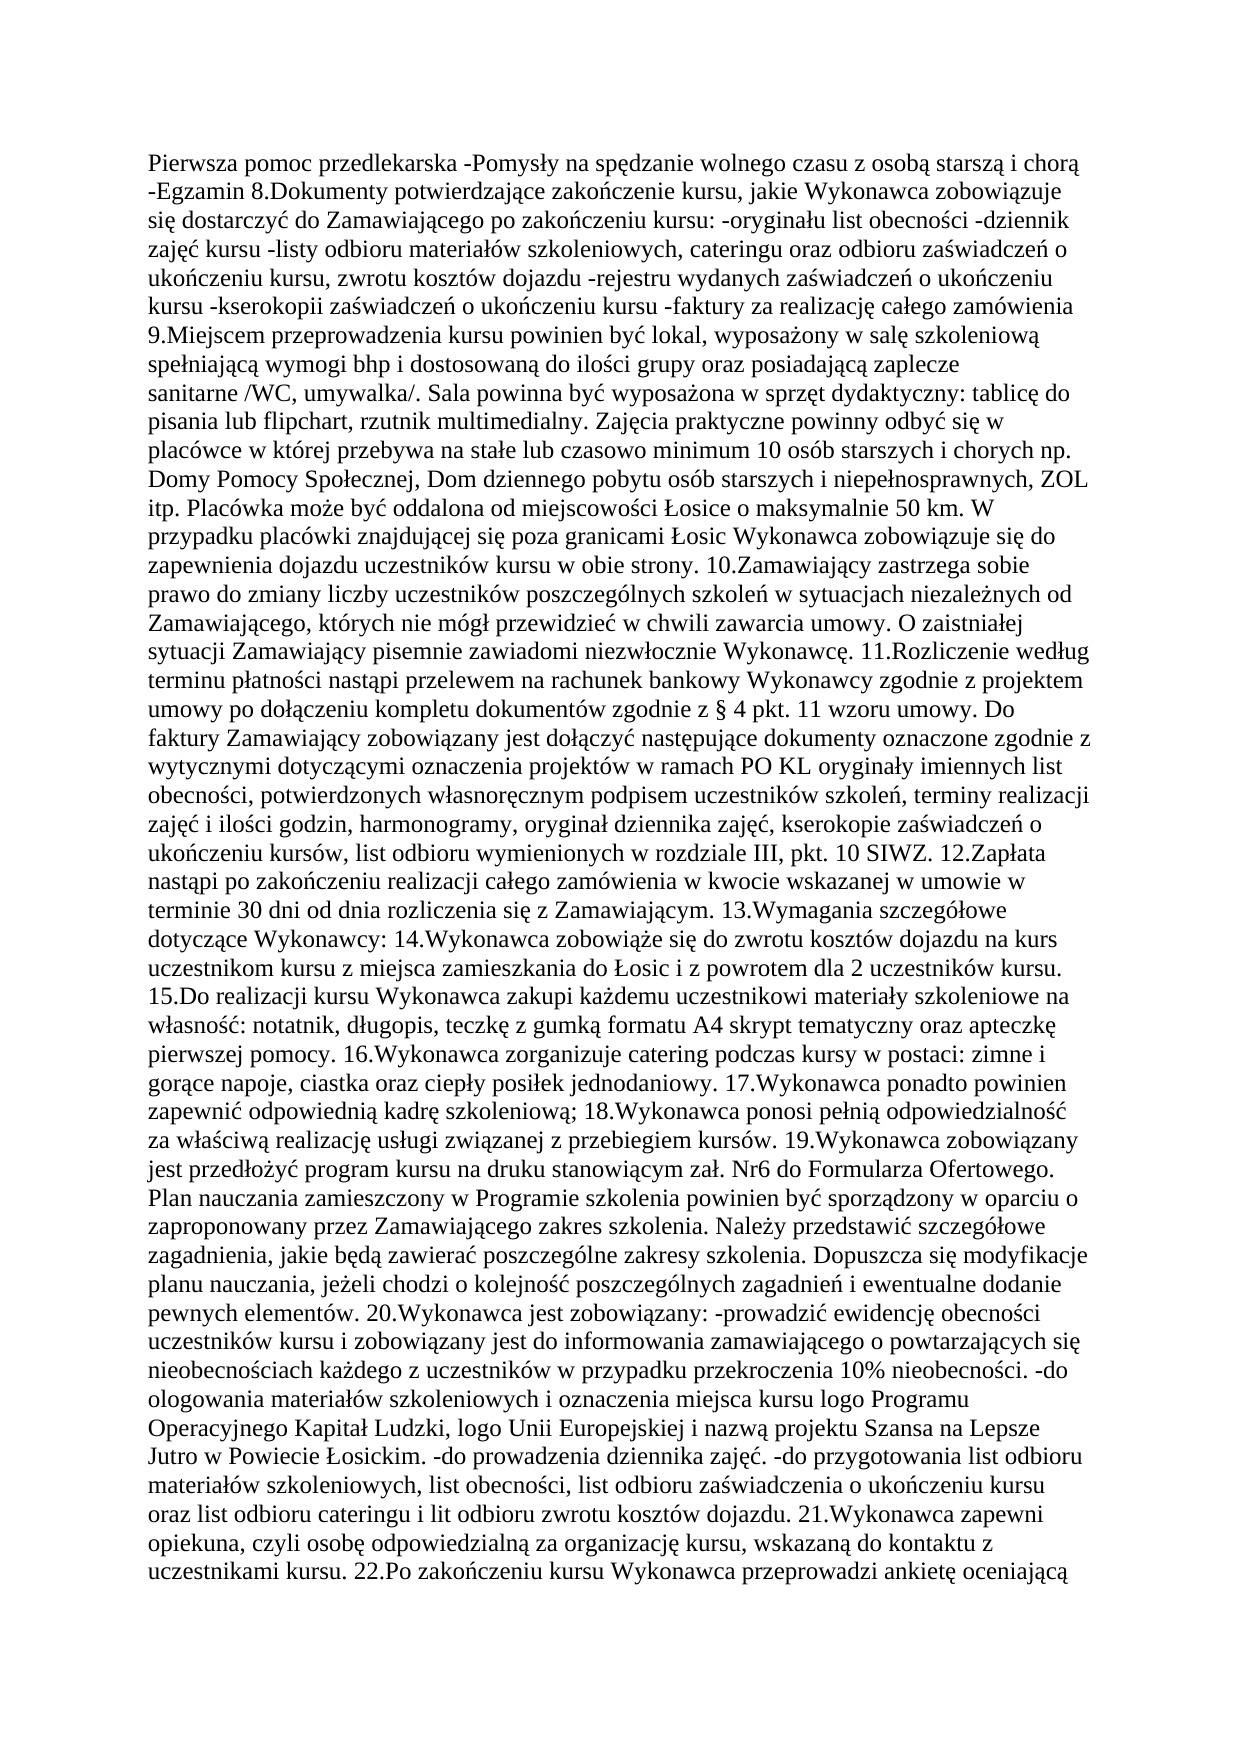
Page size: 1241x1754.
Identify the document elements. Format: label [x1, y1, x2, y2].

text [148, 148, 1093, 1585]
